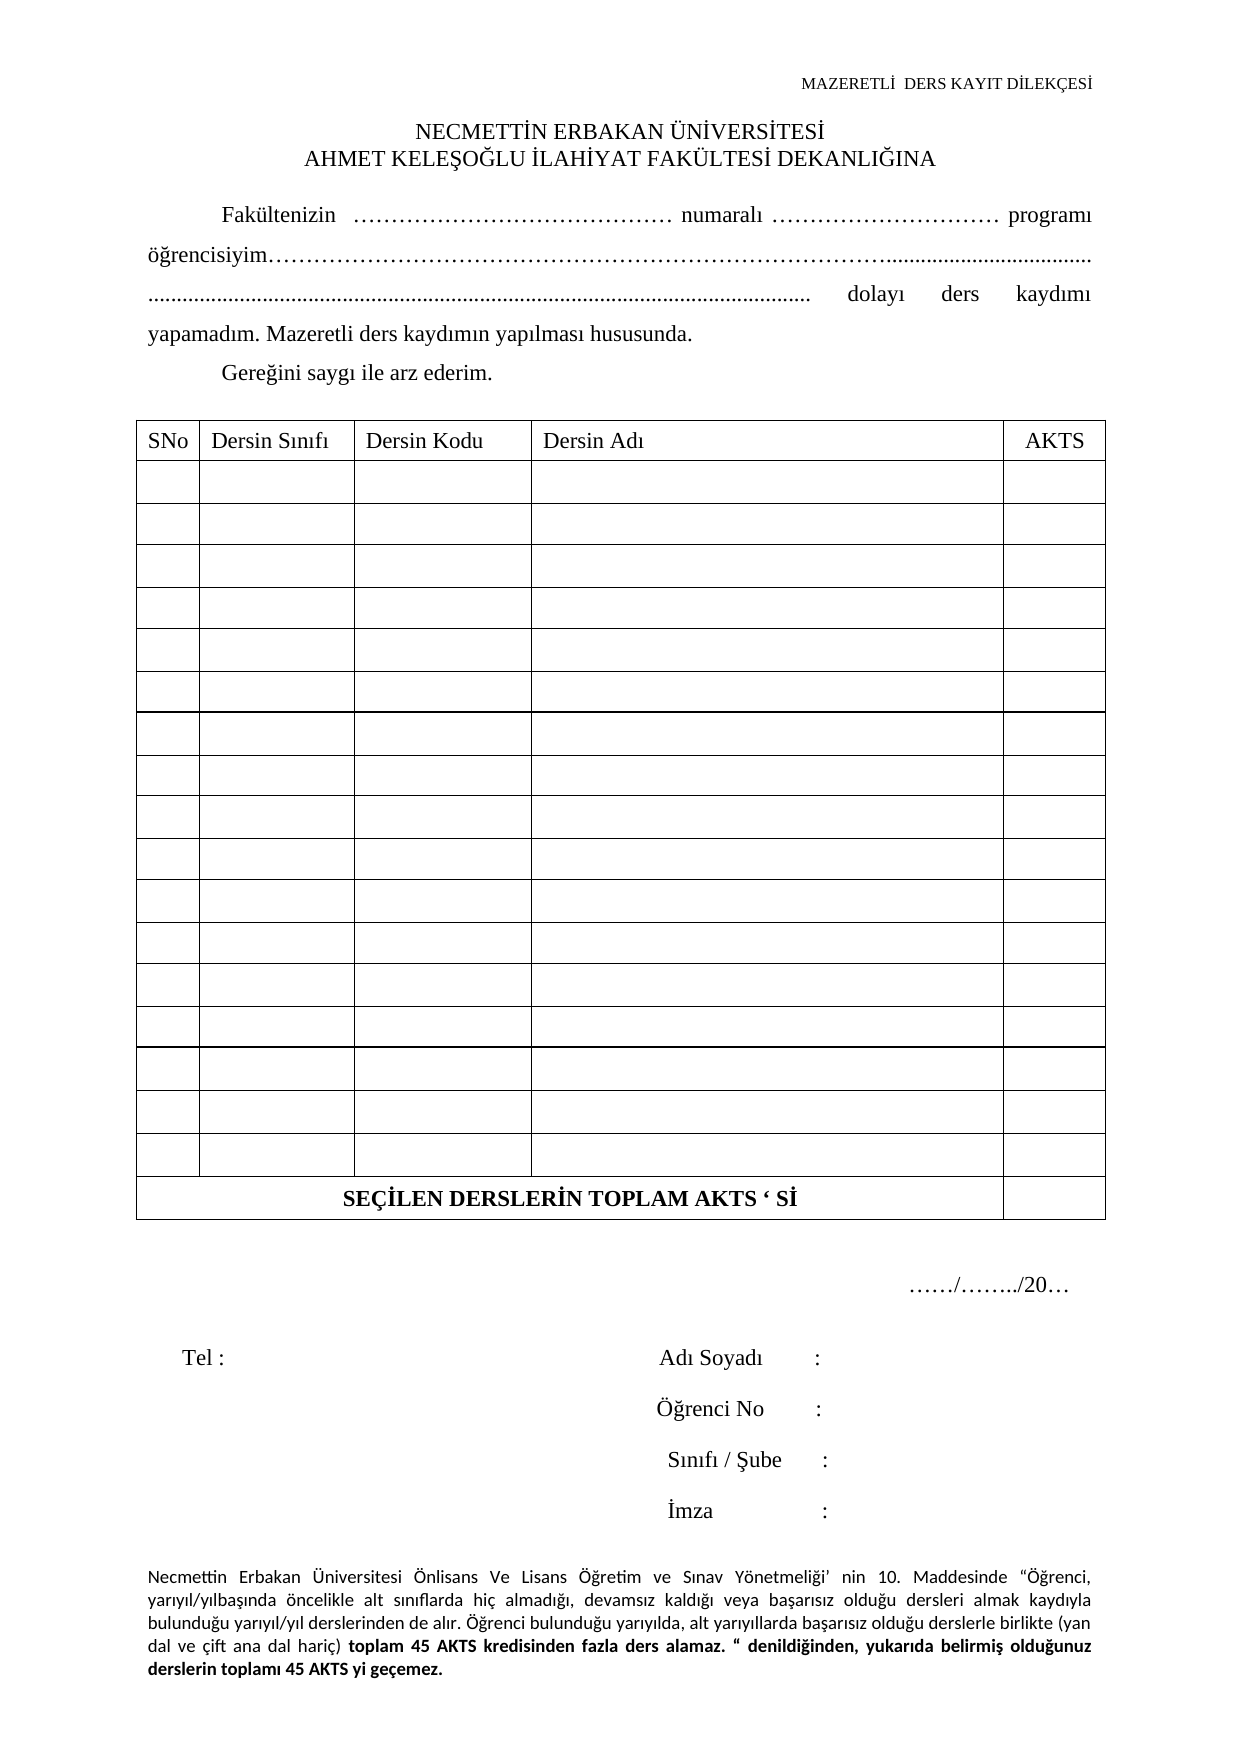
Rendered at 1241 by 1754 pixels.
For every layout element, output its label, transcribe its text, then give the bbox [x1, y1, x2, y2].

table_cell [1004, 839, 1105, 879]
table_cell [137, 713, 199, 754]
table_cell [200, 504, 354, 544]
text Sınıfı / Şube : [148, 1447, 1093, 1473]
table_cell [355, 923, 531, 963]
table_cell [355, 1007, 531, 1046]
table_cell [355, 461, 531, 503]
table_cell [200, 713, 354, 754]
table_cell [200, 880, 354, 922]
table_cell [355, 672, 531, 711]
table_cell [532, 880, 1003, 922]
text AHMET KELEŞOĞLU İLAHİYAT FAKÜLTESİ DEKANLIĞINA [148, 144, 1093, 171]
table_cell [1004, 504, 1105, 544]
table_cell [355, 629, 531, 671]
table_cell [355, 504, 531, 544]
table_cell [532, 672, 1003, 711]
table_cell [200, 1091, 354, 1133]
table_cell [532, 629, 1003, 671]
table_cell [1004, 461, 1105, 503]
table_cell [1004, 588, 1105, 628]
table_cell SEÇİLEN DERSLERİN TOPLAM AKTS ‘ Sİ [137, 1177, 1003, 1219]
table_cell [137, 923, 199, 963]
table_cell [1004, 713, 1105, 754]
table_cell [532, 461, 1003, 503]
table_cell [137, 880, 199, 922]
text İmza : [148, 1498, 1093, 1524]
table_cell [200, 461, 354, 503]
table_cell [137, 1134, 199, 1176]
table_cell [1004, 1134, 1105, 1176]
text Gereğini saygı ile arz ederim. [148, 359, 1093, 385]
table_cell [355, 1048, 531, 1089]
table_cell [532, 923, 1003, 963]
table_cell [532, 1048, 1003, 1089]
table_cell [532, 1091, 1003, 1133]
table_cell [355, 796, 531, 838]
table_cell [1004, 796, 1105, 838]
table_cell [200, 588, 354, 628]
table_header Dersin Adı [532, 421, 1003, 460]
table_cell [137, 1048, 199, 1089]
table_cell [200, 964, 354, 1006]
table_cell [1004, 545, 1105, 587]
table_cell [137, 504, 199, 544]
table_cell [532, 545, 1003, 587]
text Tel : Adı Soyadı : [148, 1344, 1093, 1371]
table_cell [137, 672, 199, 711]
table_cell [1004, 964, 1105, 1006]
table_cell [200, 629, 354, 671]
table_cell [532, 713, 1003, 754]
table_cell [1004, 756, 1105, 795]
table_cell [355, 588, 531, 628]
table_cell [1004, 1177, 1105, 1219]
table_cell [200, 796, 354, 838]
table_cell [355, 1134, 531, 1176]
table_cell [532, 839, 1003, 879]
table_cell [1004, 1048, 1105, 1089]
table_cell [137, 545, 199, 587]
table_cell [137, 461, 199, 503]
table_cell [355, 839, 531, 879]
text Öğrenci No : [148, 1396, 1093, 1422]
text ……/……../20… [885, 1271, 1093, 1297]
text Fakültenizin …………………………………… numaralı ………………………… programı öğrencisiyim………………………………………………………………………........................................................................................................................................................ dolayı ders kaydımı yapamadım. Mazeretli ders kaydımın yapılması hususunda. [148, 201, 1093, 346]
table_cell [1004, 672, 1105, 711]
table_cell [137, 756, 199, 795]
table_cell [1004, 880, 1105, 922]
table_cell [137, 839, 199, 879]
table_cell [137, 796, 199, 838]
text NECMETTİN ERBAKAN ÜNİVERSİTESİ [148, 118, 1093, 144]
table_cell [532, 588, 1003, 628]
table_cell [355, 756, 531, 795]
table_header Dersin Sınıfı [200, 421, 354, 460]
table_cell [355, 1091, 531, 1133]
table_cell [200, 839, 354, 879]
table_cell [532, 1007, 1003, 1046]
table_cell [200, 1007, 354, 1046]
table_cell [200, 1134, 354, 1176]
table_cell [355, 545, 531, 587]
table_cell [532, 1134, 1003, 1176]
table_cell [137, 964, 199, 1006]
table_cell [1004, 1091, 1105, 1133]
table_cell [532, 504, 1003, 544]
table_cell [200, 923, 354, 963]
table_cell [137, 588, 199, 628]
table_header SNo [137, 421, 199, 460]
table_cell [137, 1007, 199, 1046]
table_header Dersin Kodu [355, 421, 531, 460]
table_cell [200, 756, 354, 795]
table_cell [355, 880, 531, 922]
table_cell [355, 964, 531, 1006]
table_cell [200, 672, 354, 711]
table_cell [355, 713, 531, 754]
table_cell [532, 756, 1003, 795]
table_cell [1004, 923, 1105, 963]
table_cell [137, 1091, 199, 1133]
table_cell [200, 545, 354, 587]
table_header AKTS [1004, 421, 1105, 460]
table_cell [1004, 1007, 1105, 1046]
table_cell [532, 796, 1003, 838]
table_cell [200, 1048, 354, 1089]
table_cell [1004, 629, 1105, 671]
table_cell [532, 964, 1003, 1006]
table_cell [137, 629, 199, 671]
